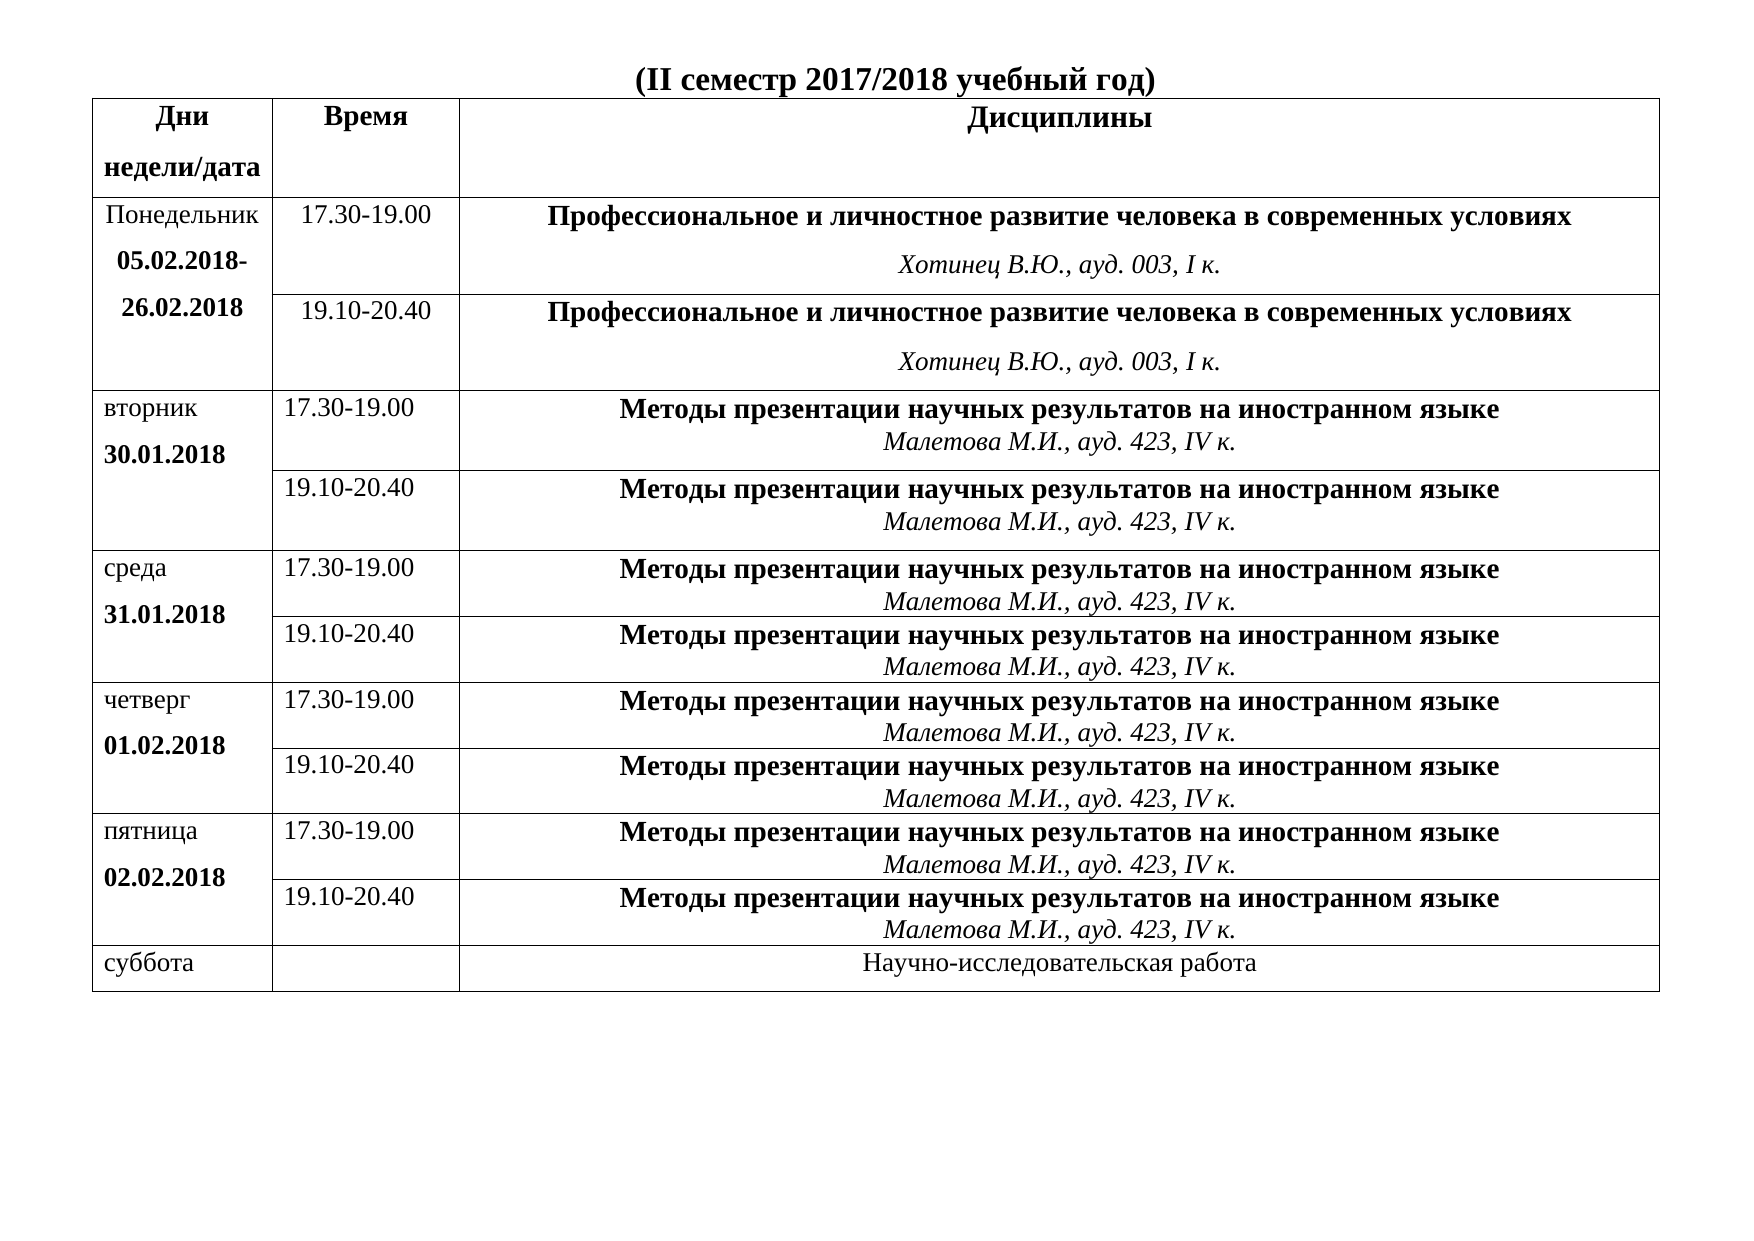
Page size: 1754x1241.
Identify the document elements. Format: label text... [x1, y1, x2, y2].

table_cell Методы презентации научных результатов на иностранном языке Малетова М.И., ауд. 423, IV к. [460, 471, 1659, 550]
table_cell 17.30-19.00 [273, 391, 459, 470]
table_header Дисциплины [460, 99, 1659, 197]
table_cell 17.30-19.00 [273, 683, 459, 747]
table_cell Методы презентации научных результатов на иностранном языке Малетова М.И., ауд. 423, IV к. [460, 814, 1659, 879]
table_cell 19.10-20.40 [273, 880, 459, 944]
table_header Дни недели/дата [93, 99, 272, 197]
table_cell 19.10-20.40 [273, 295, 459, 390]
table_cell Методы презентации научных результатов на иностранном языке Малетова М.И., ауд. 423, IV к. [460, 683, 1659, 747]
text (II семестр 2017/2018 учебный год) [103, 59, 1687, 97]
table_cell 17.30-19.00 [273, 198, 459, 293]
table_cell Методы презентации научных результатов на иностранном языке Малетова М.И., ауд. 423, IV к. [460, 391, 1659, 470]
table_cell Методы презентации научных результатов на иностранном языке Малетова М.И., ауд. 423, IV к. [460, 617, 1659, 682]
table_cell Профессиональное и личностное развитие человека в современных условиях Хотинец В.Ю., ауд. 003, I к. [460, 295, 1659, 390]
table_cell суббота [93, 946, 272, 991]
table_cell 19.10-20.40 [273, 471, 459, 550]
table_cell пятница 02.02.2018 [93, 814, 272, 944]
table_cell вторник 30.01.2018 [93, 391, 272, 550]
table_header Время [273, 99, 459, 197]
table_cell 17.30-19.00 [273, 551, 459, 616]
table_cell 17.30-19.00 [273, 814, 459, 879]
table_cell [273, 946, 459, 991]
table_cell Понедельник 05.02.2018-26.02.2018 [93, 198, 272, 390]
table_cell среда 31.01.2018 [93, 551, 272, 682]
table_cell 19.10-20.40 [273, 617, 459, 682]
table_cell Методы презентации научных результатов на иностранном языке Малетова М.И., ауд. 423, IV к. [460, 880, 1659, 944]
table_cell Профессиональное и личностное развитие человека в современных условиях Хотинец В.Ю., ауд. 003, I к. [460, 198, 1659, 293]
table_cell Методы презентации научных результатов на иностранном языке Малетова М.И., ауд. 423, IV к. [460, 749, 1659, 813]
table_cell Методы презентации научных результатов на иностранном языке Малетова М.И., ауд. 423, IV к. [460, 551, 1659, 616]
table_cell Научно-исследовательская работа [460, 946, 1659, 991]
table_cell 19.10-20.40 [273, 749, 459, 813]
table_cell четверг 01.02.2018 [93, 683, 272, 813]
